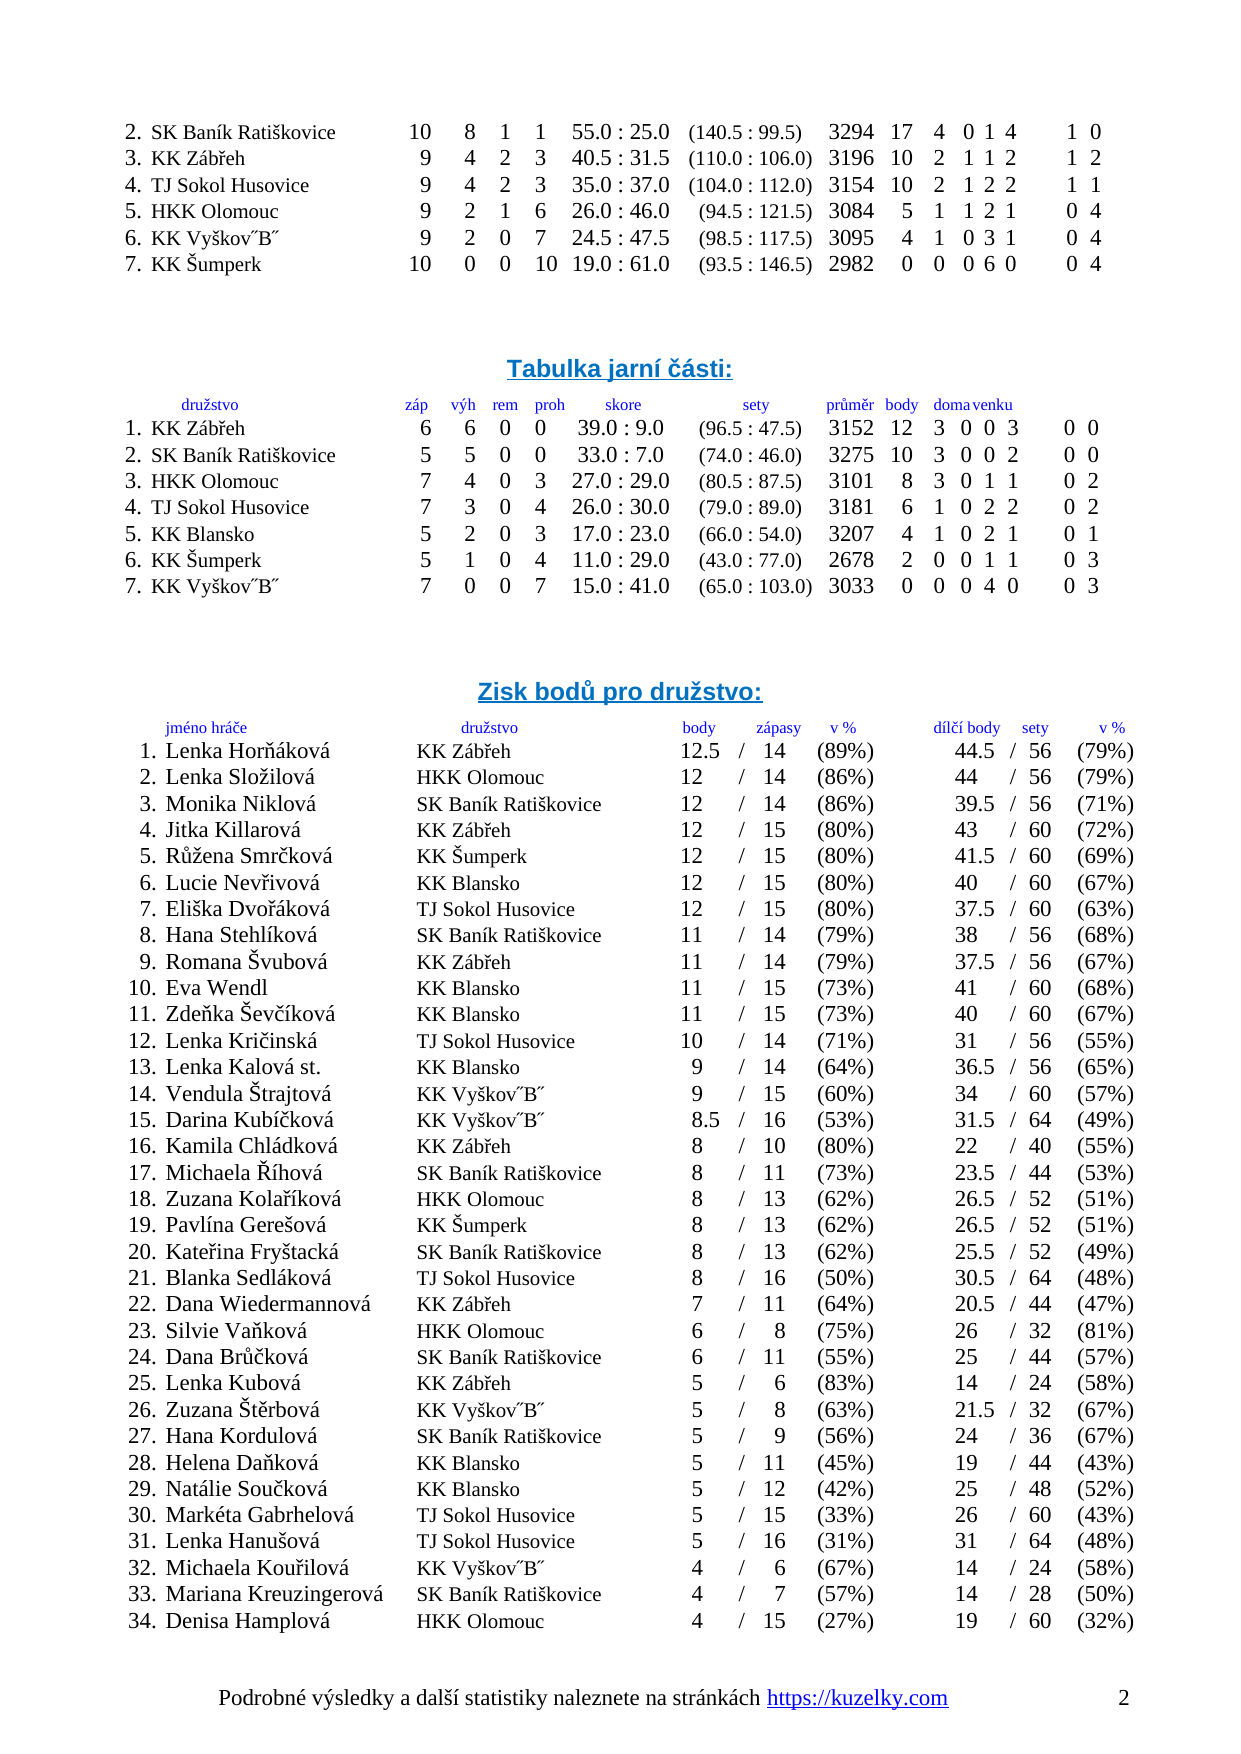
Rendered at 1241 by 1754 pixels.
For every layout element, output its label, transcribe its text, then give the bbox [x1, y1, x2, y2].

text 4. TJ Sokol Husovice 9 4 2 3 35.0 : 37.0 (104.0 : 112.0) 3154 10 2 1 2 2 1 1 [106, 171, 1134, 197]
text 2. SK Baník Ratiškovice 5 5 0 0 33.0 : 7.0 (74.0 : 46.0) 3275 10 3 0 0 2 0 0 [106, 441, 1134, 467]
text Zisk bodů pro družstvo: [94, 677, 1145, 705]
text 14. Vendula Štrajtová KK Vyškov˝B˝ 9 / 15 (60%) 34 / 60 (57%) [106, 1079, 1134, 1106]
text 31. Lenka Hanušová TJ Sokol Husovice 5 / 16 (31%) 31 / 64 (48%) [106, 1528, 1134, 1554]
text 1. Lenka Horňáková KK Zábřeh 12.5 / 14 (89%) 44.5 / 56 (79%) [106, 737, 1134, 763]
text 7. Eliška Dvořáková TJ Sokol Husovice 12 / 15 (80%) 37.5 / 60 (63%) [106, 895, 1134, 921]
text 30. Markéta Gabrhelová TJ Sokol Husovice 5 / 15 (33%) 26 / 60 (43%) [106, 1501, 1134, 1528]
text Tabulka jarní části: [94, 354, 1145, 383]
text 5. HKK Olomouc 9 2 1 6 26.0 : 46.0 (94.5 : 121.5) 3084 5 1 1 2 1 0 4 [106, 197, 1134, 223]
text 34. Denisa Hamplová HKK Olomouc 4 / 15 (27%) 19 / 60 (32%) [106, 1607, 1134, 1633]
text 3. HKK Olomouc 7 4 0 3 27.0 : 29.0 (80.5 : 87.5) 3101 8 3 0 1 1 0 2 [106, 467, 1134, 493]
text 28. Helena Daňková KK Blansko 5 / 11 (45%) 19 / 44 (43%) [106, 1448, 1134, 1475]
text družstvo záp výh rem proh skore sety průměr body doma venku [106, 395, 1134, 414]
text 12. Lenka Kričinská TJ Sokol Husovice 10 / 14 (71%) 31 / 56 (55%) [106, 1027, 1134, 1053]
text 10. Eva Wendl KK Blansko 11 / 15 (73%) 41 / 60 (68%) [106, 974, 1134, 1001]
text 3. KK Zábřeh 9 4 2 3 40.5 : 31.5 (110.0 : 106.0) 3196 10 2 1 1 2 1 2 [106, 144, 1134, 171]
text 32. Michaela Kouřilová KK Vyškov˝B˝ 4 / 6 (67%) 14 / 24 (58%) [106, 1554, 1134, 1580]
text 2. Lenka Složilová HKK Olomouc 12 / 14 (86%) 44 / 56 (79%) [106, 763, 1134, 790]
text 20. Kateřina Fryštacká SK Baník Ratiškovice 8 / 13 (62%) 25.5 / 52 (49%) [106, 1238, 1134, 1264]
text 7. KK Vyškov˝B˝ 7 0 0 7 15.0 : 41.0 (65.0 : 103.0) 3033 0 0 0 4 0 0 3 [106, 572, 1134, 599]
text 16. Kamila Chládková KK Zábřeh 8 / 10 (80%) 22 / 40 (55%) [106, 1132, 1134, 1159]
text 17. Michaela Říhová SK Baník Ratiškovice 8 / 11 (73%) 23.5 / 44 (53%) [106, 1159, 1134, 1185]
text 8. Hana Stehlíková SK Baník Ratiškovice 11 / 14 (79%) 38 / 56 (68%) [106, 921, 1134, 948]
text 22. Dana Wiedermannová KK Zábřeh 7 / 11 (64%) 20.5 / 44 (47%) [106, 1290, 1134, 1317]
text 25. Lenka Kubová KK Zábřeh 5 / 6 (83%) 14 / 24 (58%) [106, 1369, 1134, 1396]
text 2. SK Baník Ratiškovice 10 8 1 1 55.0 : 25.0 (140.5 : 99.5) 3294 17 4 0 1 4 1 0 [106, 118, 1134, 144]
text 13. Lenka Kalová st. KK Blansko 9 / 14 (64%) 36.5 / 56 (65%) [106, 1053, 1134, 1079]
text 33. Mariana Kreuzingerová SK Baník Ratiškovice 4 / 7 (57%) 14 / 28 (50%) [106, 1580, 1134, 1607]
text 5. KK Blansko 5 2 0 3 17.0 : 23.0 (66.0 : 54.0) 3207 4 1 0 2 1 0 1 [106, 520, 1134, 546]
text 18. Zuzana Kolaříková HKK Olomouc 8 / 13 (62%) 26.5 / 52 (51%) [106, 1185, 1134, 1211]
text 24. Dana Brůčková SK Baník Ratiškovice 6 / 11 (55%) 25 / 44 (57%) [106, 1343, 1134, 1369]
text 1. KK Zábřeh 6 6 0 0 39.0 : 9.0 (96.5 : 47.5) 3152 12 3 0 0 3 0 0 [106, 414, 1134, 441]
text 19. Pavlína Gerešová KK Šumperk 8 / 13 (62%) 26.5 / 52 (51%) [106, 1211, 1134, 1238]
text 11. Zdeňka Ševčíková KK Blansko 11 / 15 (73%) 40 / 60 (67%) [106, 1001, 1134, 1027]
text 6. KK Vyškov˝B˝ 9 2 0 7 24.5 : 47.5 (98.5 : 117.5) 3095 4 1 0 3 1 0 4 [106, 223, 1134, 250]
text 15. Darina Kubíčková KK Vyškov˝B˝ 8.5 / 16 (53%) 31.5 / 64 (49%) [106, 1106, 1134, 1132]
text 9. Romana Švubová KK Zábřeh 11 / 14 (79%) 37.5 / 56 (67%) [106, 948, 1134, 974]
text 4. TJ Sokol Husovice 7 3 0 4 26.0 : 30.0 (79.0 : 89.0) 3181 6 1 0 2 2 0 2 [106, 493, 1134, 520]
text 26. Zuzana Štěrbová KK Vyškov˝B˝ 5 / 8 (63%) 21.5 / 32 (67%) [106, 1396, 1134, 1422]
text 27. Hana Kordulová SK Baník Ratiškovice 5 / 9 (56%) 24 / 36 (67%) [106, 1422, 1134, 1448]
text 23. Silvie Vaňková HKK Olomouc 6 / 8 (75%) 26 / 32 (81%) [106, 1317, 1134, 1343]
text 21. Blanka Sedláková TJ Sokol Husovice 8 / 16 (50%) 30.5 / 64 (48%) [106, 1264, 1134, 1290]
text 3. Monika Niklová SK Baník Ratiškovice 12 / 14 (86%) 39.5 / 56 (71%) [106, 790, 1134, 816]
text 4. Jitka Killarová KK Zábřeh 12 / 15 (80%) 43 / 60 (72%) [106, 816, 1134, 842]
text 6. Lucie Nevřivová KK Blansko 12 / 15 (80%) 40 / 60 (67%) [106, 869, 1134, 895]
text 5. Růžena Smrčková KK Šumperk 12 / 15 (80%) 41.5 / 60 (69%) [106, 842, 1134, 869]
text 7. KK Šumperk 10 0 0 10 19.0 : 61.0 (93.5 : 146.5) 2982 0 0 0 6 0 0 4 [106, 250, 1134, 276]
text jméno hráče družstvo body zápasy v % dílčí body sety v % [106, 718, 1134, 737]
text 6. KK Šumperk 5 1 0 4 11.0 : 29.0 (43.0 : 77.0) 2678 2 0 0 1 1 0 3 [106, 546, 1134, 572]
text 29. Natálie Součková KK Blansko 5 / 12 (42%) 25 / 48 (52%) [106, 1475, 1134, 1501]
